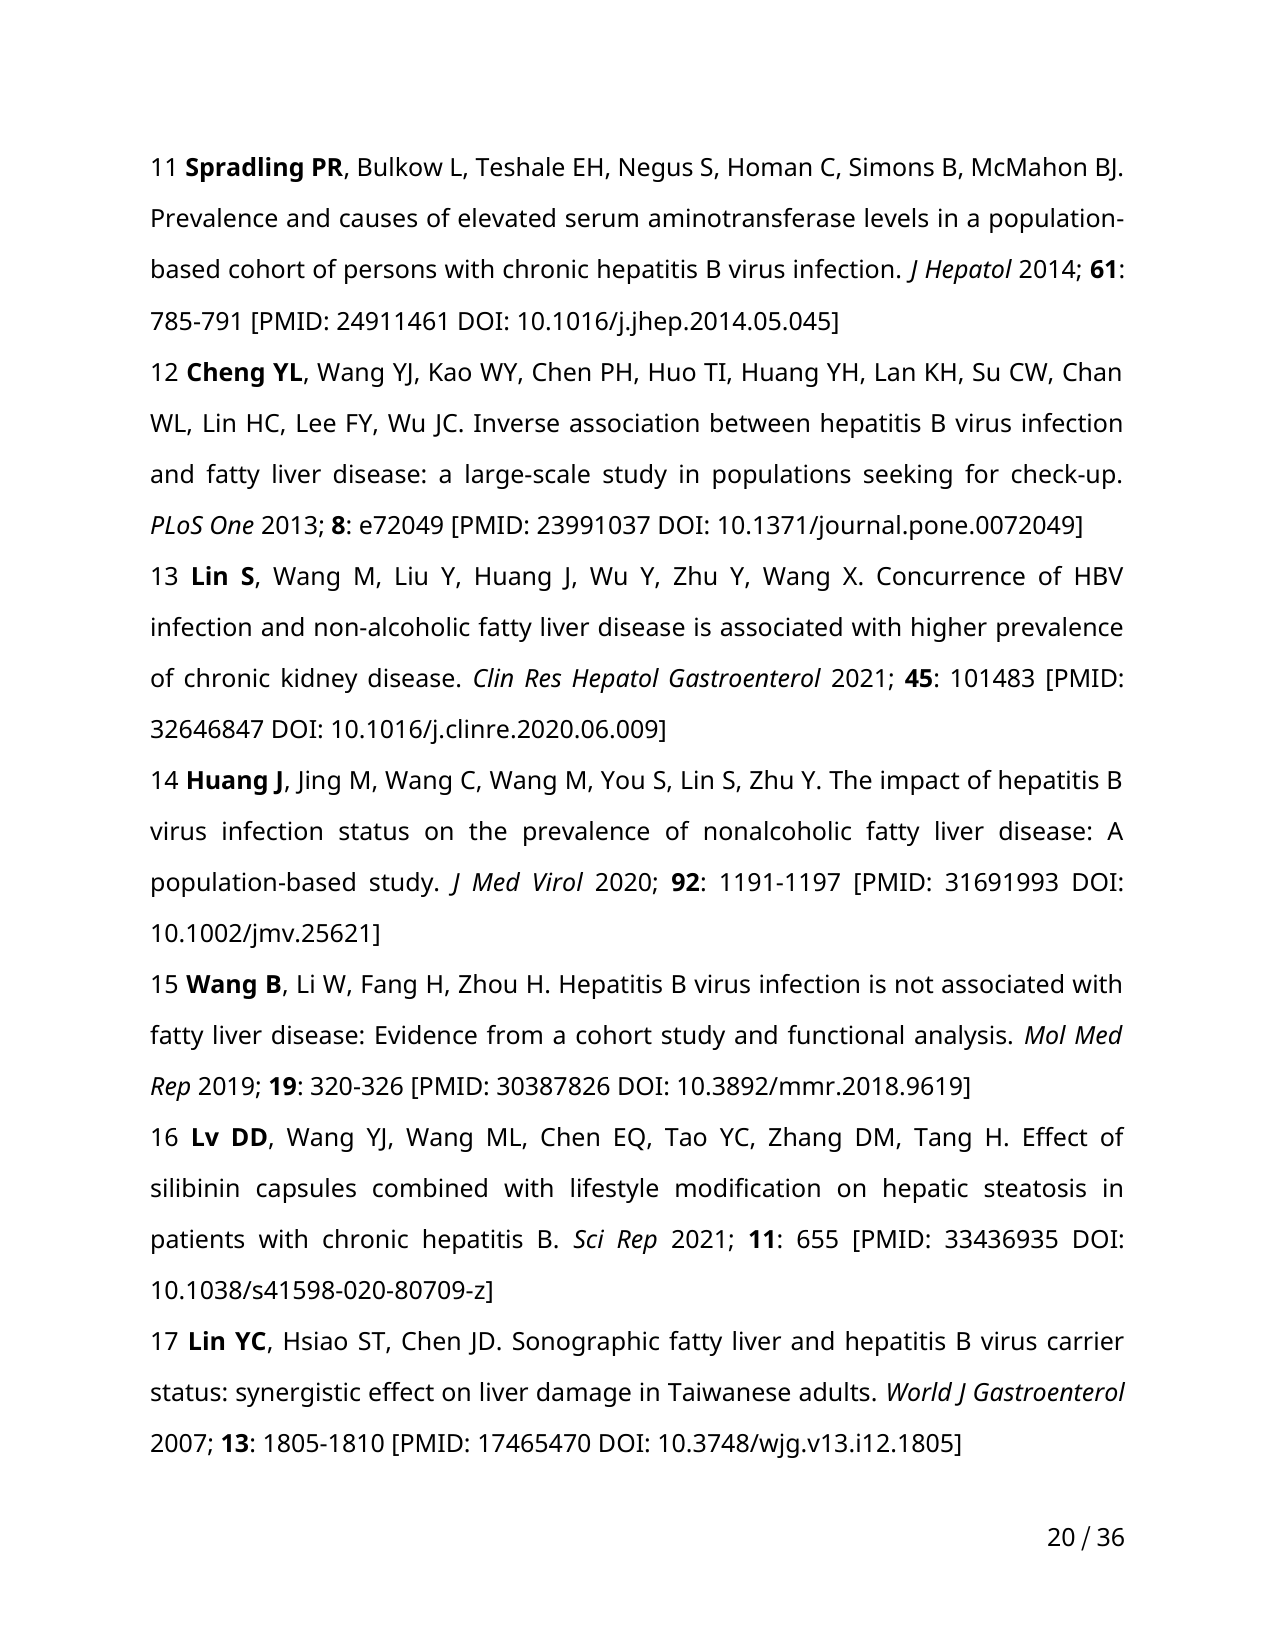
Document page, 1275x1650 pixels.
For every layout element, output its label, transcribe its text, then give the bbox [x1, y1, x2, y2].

text 11 Spradling PR, Bulkow L, Teshale EH, Negus S, Homan C, Simons B, McMahon BJ. Prevalence and causes of elevated serum aminotransferase levels in a population-based cohort of persons with chronic hepatitis B virus infection. J Hepatol 2014; 61: 785-791 [PMID: 24911461 DOI: 10.1016/j.jhep.2014.05.045] [150, 150, 1125, 337]
text 13 Lin S, Wang M, Liu Y, Huang J, Wu Y, Zhu Y, Wang X. Concurrence of HBV infection and non-alcoholic fatty liver disease is associated with higher prevalence of chronic kidney disease. Clin Res Hepatol Gastroenterol 2021; 45: 101483 [PMID: 32646847 DOI: 10.1016/j.clinre.2020.06.009] [150, 558, 1125, 746]
text 15 Wang B, Li W, Fang H, Zhou H. Hepatitis B virus infection is not associated with fatty liver disease: Evidence from a cohort study and functional analysis. Mol Med Rep 2019; 19: 320-326 [PMID: 30387826 DOI: 10.3892/mmr.2018.9619] [150, 967, 1125, 1103]
text 16 Lv DD, Wang YJ, Wang ML, Chen EQ, Tao YC, Zhang DM, Tang H. Effect of silibinin capsules combined with lifestyle modification on hepatic steatosis in patients with chronic hepatitis B. Sci Rep 2021; 11: 655 [PMID: 33436935 DOI: 10.1038/s41598-020-80709-z] [150, 1120, 1125, 1307]
text 17 Lin YC, Hsiao ST, Chen JD. Sonographic fatty liver and hepatitis B virus carrier status: synergistic effect on liver damage in Taiwanese adults. World J Gastroenterol 2007; 13: 1805-1810 [PMID: 17465470 DOI: 10.3748/wjg.v13.i12.1805] [150, 1324, 1125, 1460]
text 14 Huang J, Jing M, Wang C, Wang M, You S, Lin S, Zhu Y. The impact of hepatitis B virus infection status on the prevalence of nonalcoholic fatty liver disease: A population-based study. J Med Virol 2020; 92: 1191-1197 [PMID: 31691993 DOI: 10.1002/jmv.25621] [150, 762, 1125, 950]
text 12 Cheng YL, Wang YJ, Kao WY, Chen PH, Huo TI, Huang YH, Lan KH, Su CW, Chan WL, Lin HC, Lee FY, Wu JC. Inverse association between hepatitis B virus infection and fatty liver disease: a large-scale study in populations seeking for check-up. PLoS One 2013; 8: e72049 [PMID: 23991037 DOI: 10.1371/journal.pone.0072049] [150, 354, 1125, 541]
